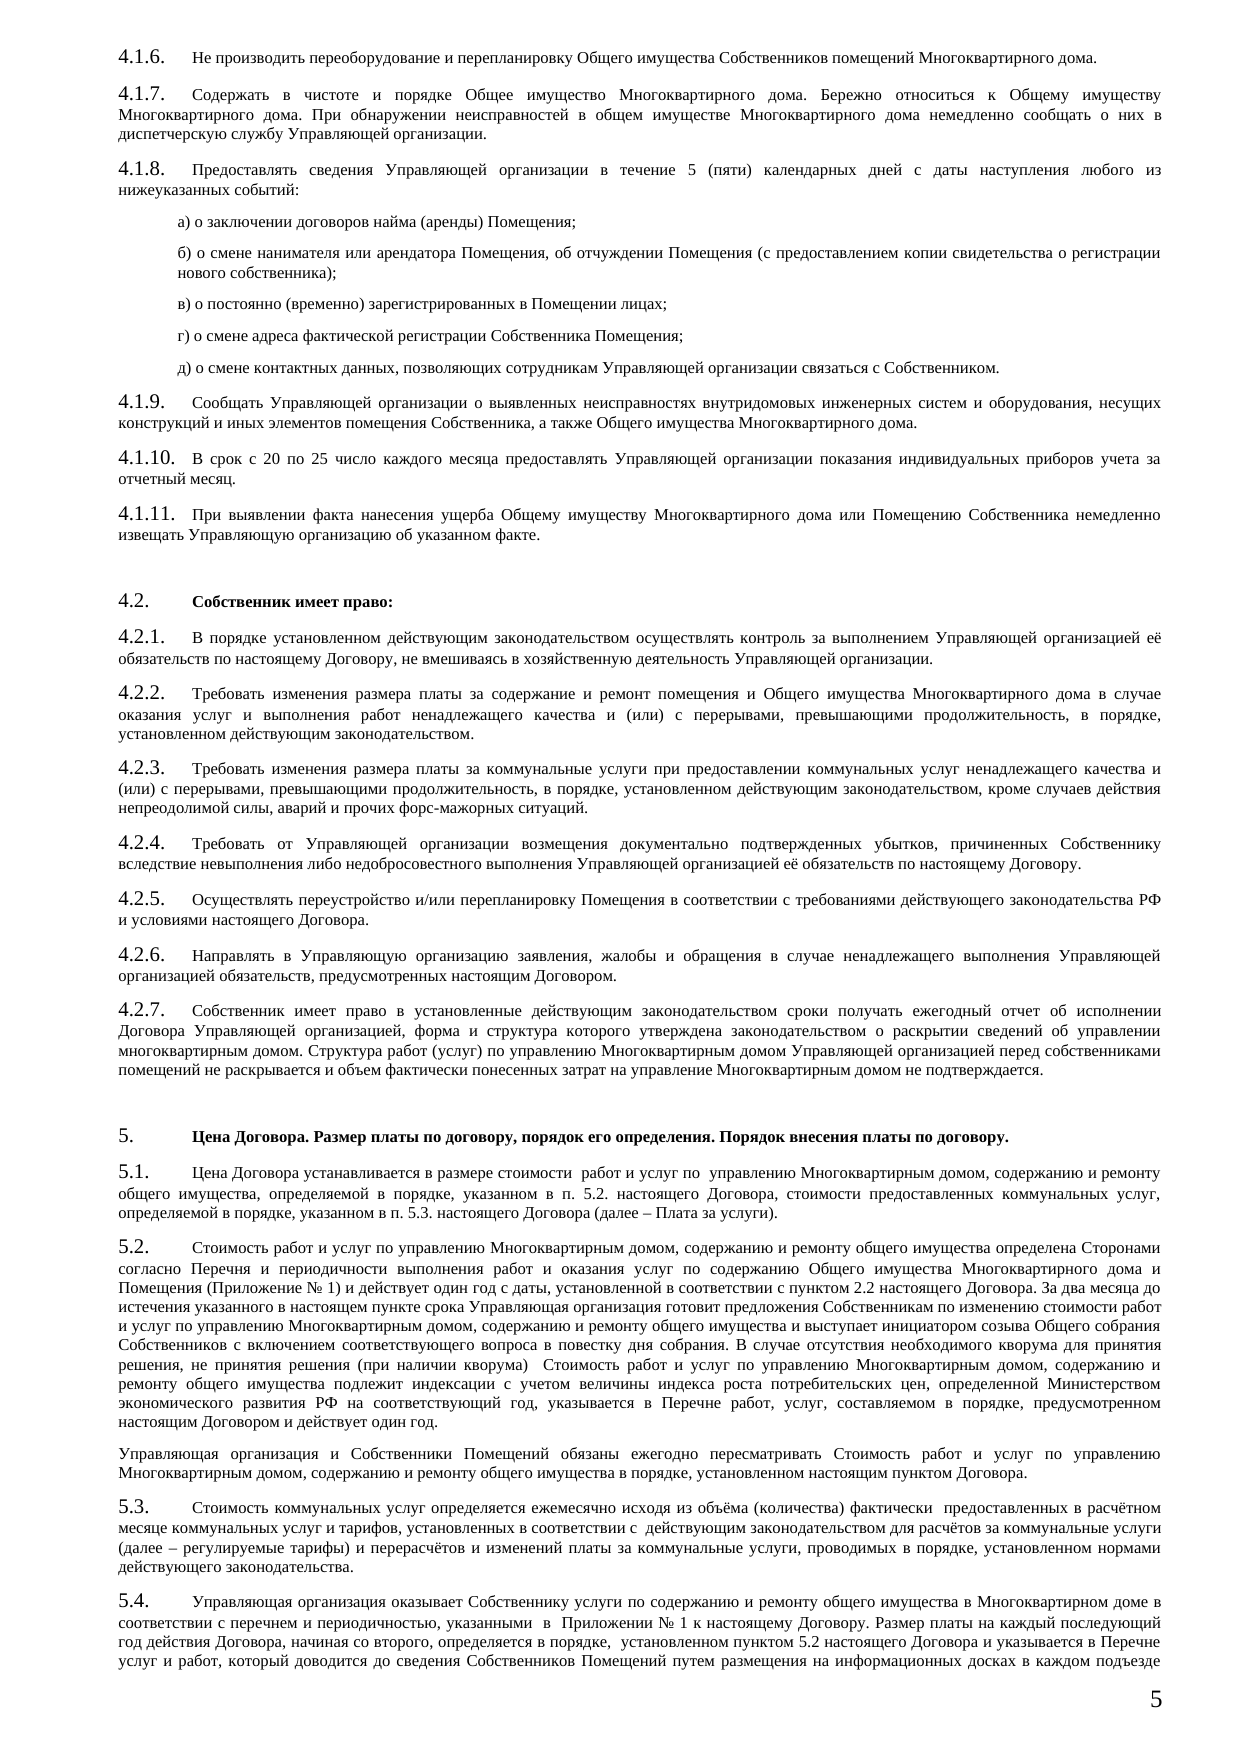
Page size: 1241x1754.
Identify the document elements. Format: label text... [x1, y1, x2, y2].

text в) о постоянно (временно) зарегистрированных в Помещении лицах; [177, 294, 1162, 313]
text Управляющая организация и Собственники Помещений обязаны ежегодно пересматривать Стоимость работ и услуг по управлению Многоквартирным домом, содержанию и ремонту общего имущества в порядке, установленном настоящим пунктом Договора. [118, 1443, 1162, 1482]
list Требовать от Управляющей организации возмещения документально подтвержденных убытков, причиненных Собственнику вследствие невыполнения либо недобросовестного выполнения Управляющей организацией её обязательств по настоящему Договору. [118, 830, 1162, 873]
text б) о смене нанимателя или арендатора Помещения, об отчуждении Помещения (с предоставлением копии свидетельства о регистрации нового собственника); [177, 243, 1162, 282]
list В порядке установленном действующим законодательством осуществлять контроль за выполнением Управляющей организацией её обязательств по настоящему Договору, не вмешиваясь в хозяйственную деятельность Управляющей организации. [118, 624, 1162, 668]
list Требовать изменения размера платы за коммунальные услуги при предоставлении коммунальных услуг ненадлежащего качества и (или) с перерывами, превышающими продолжительность, в порядке, установленном действующим законодательством, кроме случаев действия непреодолимой силы, аварий и прочих форс-мажорных ситуаций. [118, 755, 1162, 817]
list Сообщать Управляющей организации о выявленных неисправностях внутридомовых инженерных систем и оборудования, несущих конструкций и иных элементов помещения Собственника, а также Общего имущества Многоквартирного дома. [118, 389, 1162, 432]
list Собственник имеет право в установленные действующим законодательством сроки получать ежегодный отчет об исполнении Договора Управляющей организацией, форма и структура которого утверждена законодательством о раскрытии сведений об управлении многоквартирным домом. Структура работ (услуг) по управлению Многоквартирным домом Управляющей организацией перед собственниками помещений не раскрывается и объем фактически понесенных затрат на управление Многоквартирным домом не подтверждается. [118, 997, 1162, 1079]
list Цена Договора устанавливается в размере стоимости работ и услуг по управлению Многоквартирным домом, содержанию и ремонту общего имущества, определяемой в порядке, указанном в п. 5.2. настоящего Договора, стоимости предоставленных коммунальных услуг, определяемой в порядке, указанном в п. 5.3. настоящего Договора (далее – Плата за услуги). [118, 1159, 1162, 1222]
list Цена Договора. Размер платы по договору, порядок его определения. Порядок внесения платы по договору. [118, 1123, 1162, 1147]
list Содержать в чистоте и порядке Общее имущество Многоквартирного дома. Бережно относиться к Общему имуществу Многоквартирного дома. При обнаружении неисправностей в общем имуществе Многоквартирного дома немедленно сообщать о них в диспетчерскую службу Управляющей организации. [118, 81, 1162, 143]
text д) о смене контактных данных, позволяющих сотрудникам Управляющей организации связаться с Собственником. [177, 357, 1162, 377]
list Стоимость коммунальных услуг определяется ежемесячно исходя из объёма (количества) фактически предоставленных в расчётном месяце коммунальных услуг и тарифов, установленных в соответствии с действующим законодательством для расчётов за коммунальные услуги (далее – регулируемые тарифы) и перерасчётов и изменений платы за коммунальные услуги, проводимых в порядке, установленном нормами действующего законодательства. [118, 1494, 1162, 1576]
list Собственник имеет право: [118, 588, 1162, 612]
list Осуществлять переустройство и/или перепланировку Помещения в соответствии с требованиями действующего законодательства РФ и условиями настоящего Договора. [118, 886, 1162, 929]
list Не производить переоборудование и перепланировку Общего имущества Собственников помещений Многоквартирного дома. [118, 44, 1162, 68]
list В срок с 20 по 25 число каждого месяца предоставлять Управляющей организации показания индивидуальных приборов учета за отчетный месяц. [118, 445, 1162, 488]
list Предоставлять сведения Управляющей организации в течение 5 (пяти) календарных дней с даты наступления любого из нижеуказанных событий: [118, 156, 1162, 199]
list Направлять в Управляющую организацию заявления, жалобы и обращения в случае ненадлежащего выполнения Управляющей организацией обязательств, предусмотренных настоящим Договором. [118, 941, 1162, 985]
text а) о заключении договоров найма (аренды) Помещения; [177, 212, 1162, 231]
list Требовать изменения размера платы за содержание и ремонт помещения и Общего имущества Многоквартирного дома в случае оказания услуг и выполнения работ ненадлежащего качества и (или) с перерывами, превышающими продолжительность, в порядке, установленном действующим законодательством. [118, 680, 1162, 743]
list При выявлении факта нанесения ущерба Общему имуществу Многоквартирного дома или Помещению Собственника немедленно извещать Управляющую организацию об указанном факте. [118, 501, 1162, 544]
list Стоимость работ и услуг по управлению Многоквартирным домом, содержанию и ремонту общего имущества определена Сторонами согласно Перечня и периодичности выполнения работ и оказания услуг по содержанию Общего имущества Многоквартирного дома и Помещения (Приложение № 1) и действует один год с даты, установленной в соответствии с пунктом 2.2 настоящего Договора. За два месяца до истечения указанного в настоящем пункте срока Управляющая организация готовит предложения Собственникам по изменению стоимости работ и услуг по управлению Многоквартирным домом, содержанию и ремонту общего имущества и выступает инициатором созыва Общего собрания Собственников с включением соответствующего вопроса в повестку дня собрания. В случае отсутствия необходимого кворума для принятия решения, не принятия решения (при наличии кворума) Стоимость работ и услуг по управлению Многоквартирным домом, содержанию и ремонту общего имущества подлежит индексации с учетом величины индекса роста потребительских цен, определенной Министерством экономического развития РФ на соответствующий год, указывается в Перечне работ, услуг, составляемом в порядке, предусмотренном настоящим Договором и действует один год. [118, 1234, 1162, 1431]
text г) о смене адреса фактической регистрации Собственника Помещения; [177, 326, 1162, 345]
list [118, 1588, 1162, 1670]
